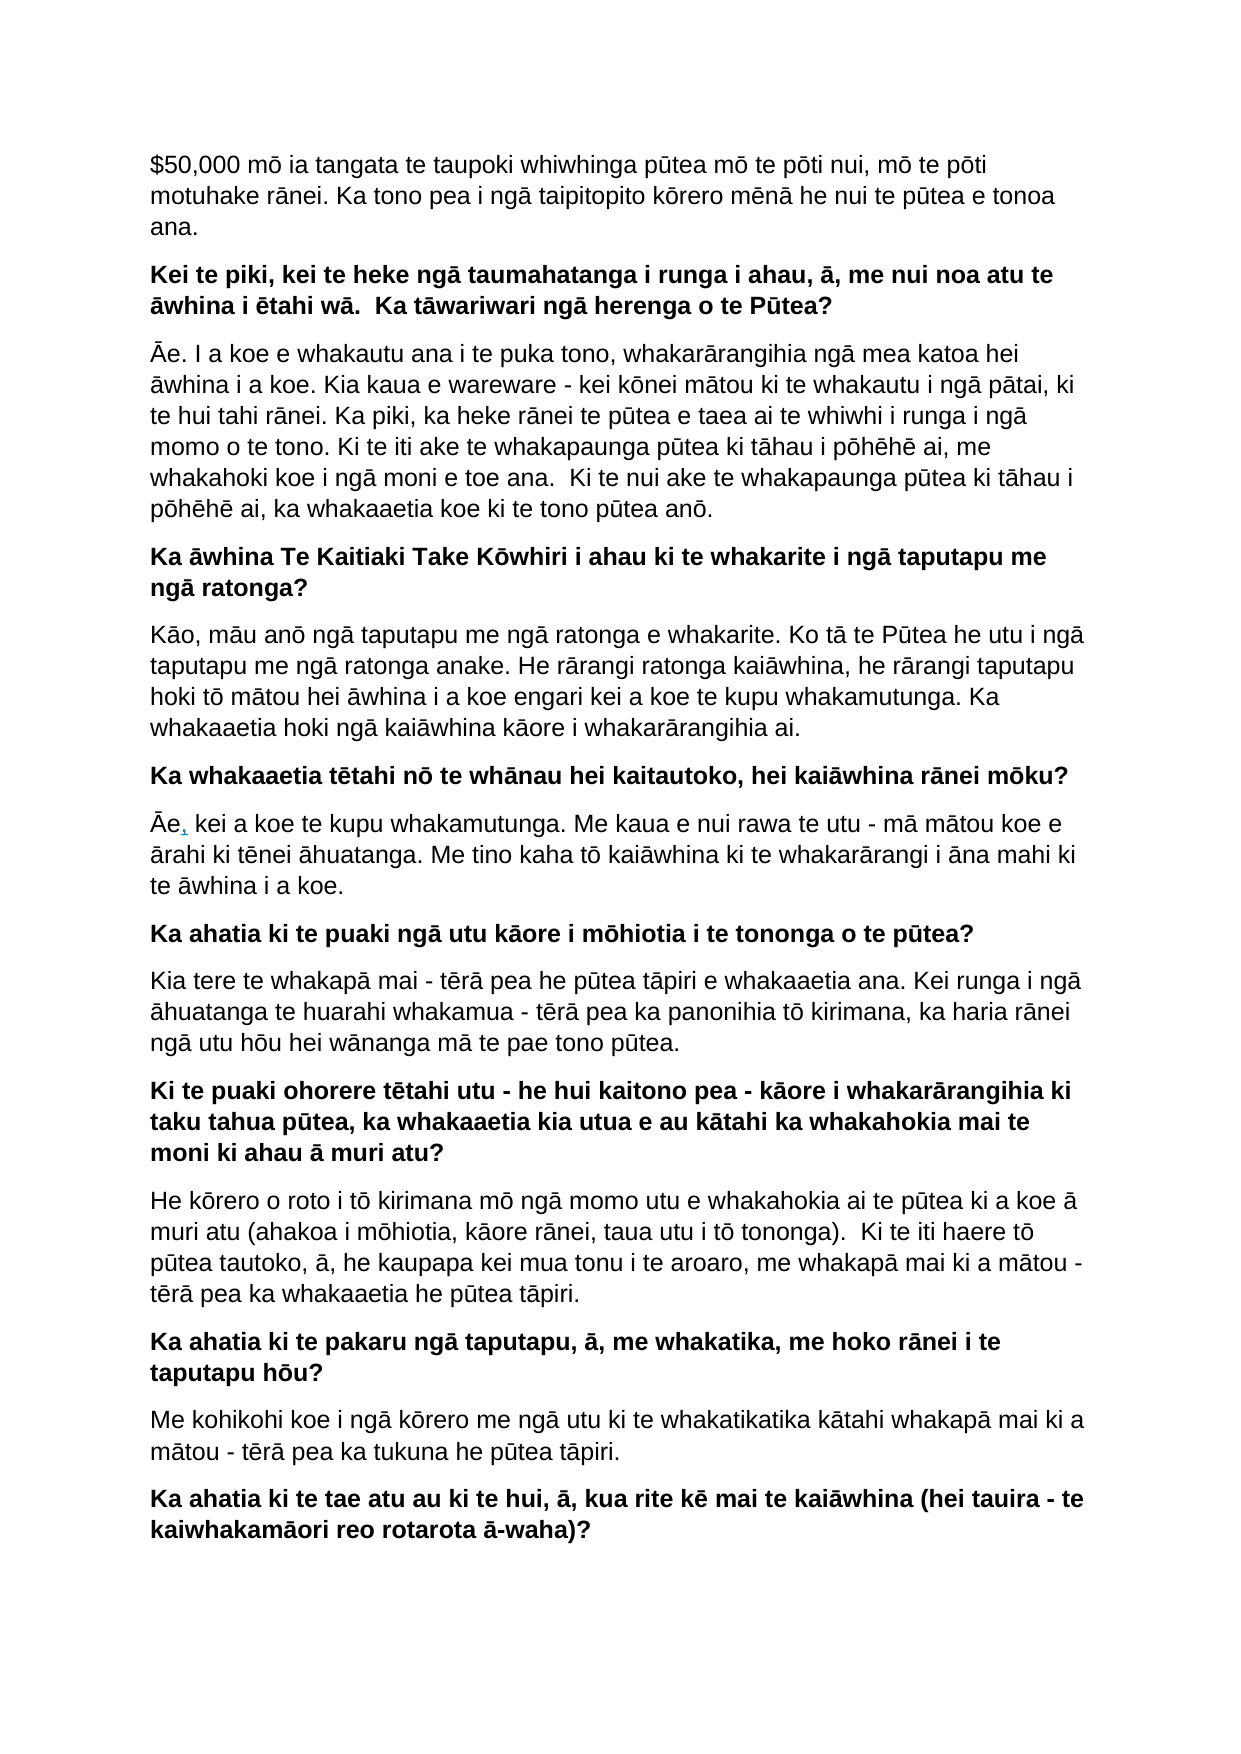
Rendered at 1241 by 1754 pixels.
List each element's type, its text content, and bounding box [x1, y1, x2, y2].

text Ki te puaki ohorere tētahi utu - he hui kaitono pea - kāore i whakarārangihia ki taku tahua pūtea, ka whakaaetia kia utua e au kātahi ka whakahokia mai te moni ki ahau ā muri atu? [150, 1076, 1090, 1167]
text Me kohikohi koe i ngā kōrero me ngā utu ki te whakatikatika kātahi whakapā mai ki a mātou - tērā pea ka tukuna he pūtea tāpiri. [150, 1405, 1090, 1465]
text Kāo, māu anō ngā taputapu me ngā ratonga e whakarite. Ko tā te Pūtea he utu i ngā taputapu me ngā ratonga anake. He rārangi ratonga kaiāwhina, he rārangi taputapu hoki tō mātou hei āwhina i a koe engari kei a koe te kupu whakamutunga. Ka whakaaetia hoki ngā kaiāwhina kāore i whakarārangihia ai. [150, 620, 1090, 742]
text $50,000 mō ia tangata te taupoki whiwhinga pūtea mō te pōti nui, mō te pōti motuhake rānei. Ka tono pea i ngā taipitopito kōrero mēnā he nui te pūtea e tonoa ana. [150, 150, 1090, 241]
text Āe, kei a koe te kupu whakamutunga. Me kaua e nui rawa te utu - mā mātou koe e ārahi ki tēnei āhuatanga. Me tino kaha tō kaiāwhina ki te whakarārangi i āna mahi ki te āwhina i a koe. [150, 809, 1090, 899]
text Āe. I a koe e whakautu ana i te puka tono, whakarārangihia ngā mea katoa hei āwhina i a koe. Kia kaua e wareware - kei kōnei mātou ki te whakautu i ngā pātai, ki te hui tahi rānei. Ka piki, ka heke rānei te pūtea e taea ai te whiwhi i runga i ngā momo o te tono. Ki te iti ake te whakapaunga pūtea ki tāhau i pōhēhē ai, me whakahoki koe i ngā moni e toe ana. Ki te nui ake te whakapaunga pūtea ki tāhau i pōhēhē ai, ka whakaaetia koe ki te tono pūtea anō. [150, 338, 1090, 522]
text Ka ahatia ki te pakaru ngā taputapu, ā, me whakatika, me hoko rānei i te taputapu hōu? [150, 1327, 1090, 1386]
text Ka āwhina Te Kaitiaki Take Kōwhiri i ahau ki te whakarite i ngā taputapu me ngā ratonga? [150, 541, 1090, 601]
text Ka ahatia ki te puaki ngā utu kāore i mōhiotia i te tononga o te pūtea? [150, 918, 1090, 947]
text Ka ahatia ki te tae atu au ki te hui, ā, kua rite kē mai te kaiāwhina (hei tauira - te kaiwhakamāori reo rotarota ā-waha)? [150, 1484, 1090, 1544]
text Kei te piki, kei te heke ngā taumahatanga i runga i ahau, ā, me nui noa atu te āwhina i ētahi wā. Ka tāwariwari ngā herenga o te Pūtea? [150, 260, 1090, 319]
text Kia tere te whakapā mai - tērā pea he pūtea tāpiri e whakaaetia ana. Kei runga i ngā āhuatanga te huarahi whakamua - tērā pea ka panonihia tō kirimana, ka haria rānei ngā utu hōu hei wānanga mā te pae tono pūtea. [150, 966, 1090, 1057]
text Ka whakaaetia tētahi nō te whānau hei kaitautoko, hei kaiāwhina rānei mōku? [150, 761, 1090, 790]
text He kōrero o roto i tō kirimana mō ngā momo utu e whakahokia ai te pūtea ki a koe ā muri atu (ahakoa i mōhiotia, kāore rānei, taua utu i tō tononga). Ki te iti haere tō pūtea tautoko, ā, he kaupapa kei mua tonu i te aroaro, me whakapā mai ki a mātou - tērā pea ka whakaaetia he pūtea tāpiri. [150, 1186, 1090, 1308]
